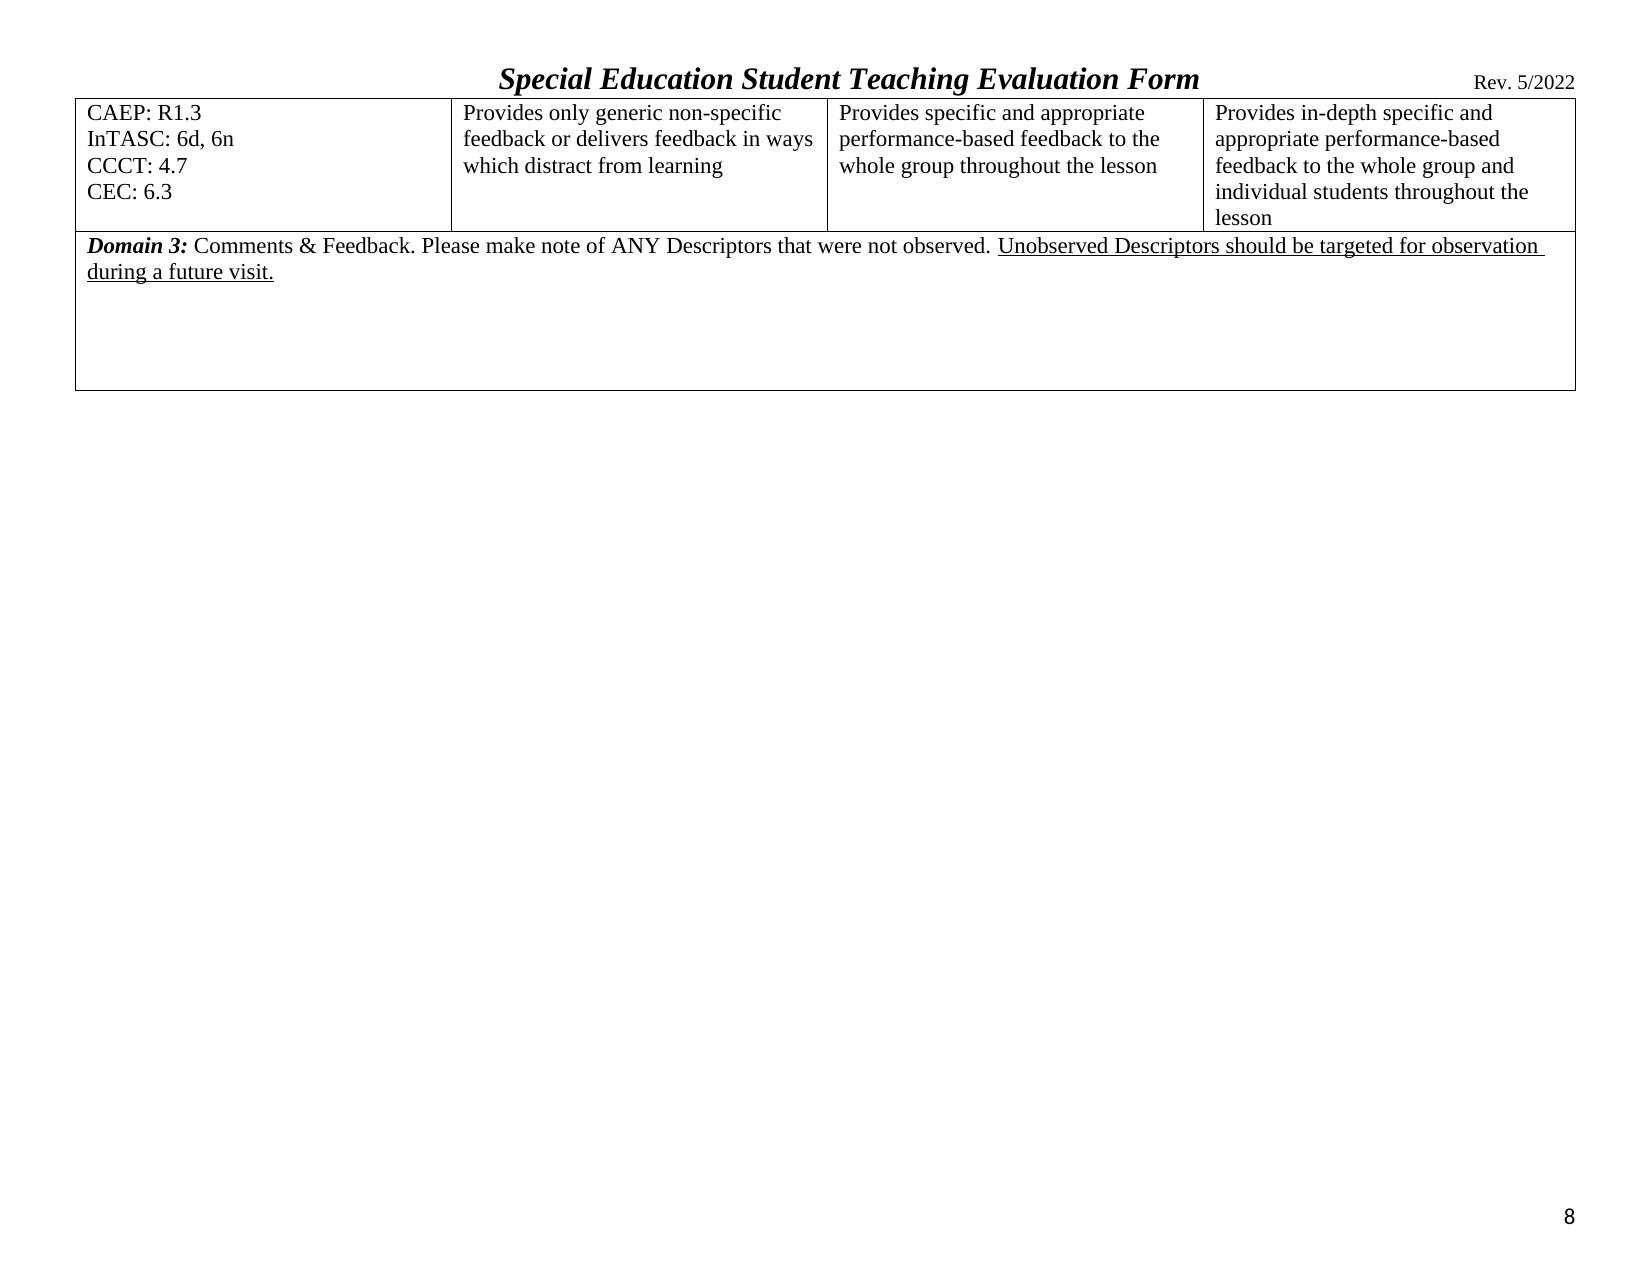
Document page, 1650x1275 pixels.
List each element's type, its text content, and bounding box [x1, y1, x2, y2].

table_cell CAEP: R1.3 InTASC: 6d, 6n CCCT: 4.7 CEC: 6.3 [76, 99, 451, 231]
table_cell Provides in-depth specific and appropriate performance-based feedback to the whole group and individual students throughout the lesson [1204, 99, 1575, 231]
table_cell Provides only generic non-specific feedback or delivers feedback in ways which distract from learning [452, 99, 827, 231]
table_cell Domain 3: Comments & Feedback. Please make note of ANY Descriptors that were not observed. Unobserved Descriptors should be targeted for observation during a future visit. [76, 232, 1575, 390]
table_cell Provides specific and appropriate performance-based feedback to the whole group throughout the lesson [828, 99, 1203, 231]
